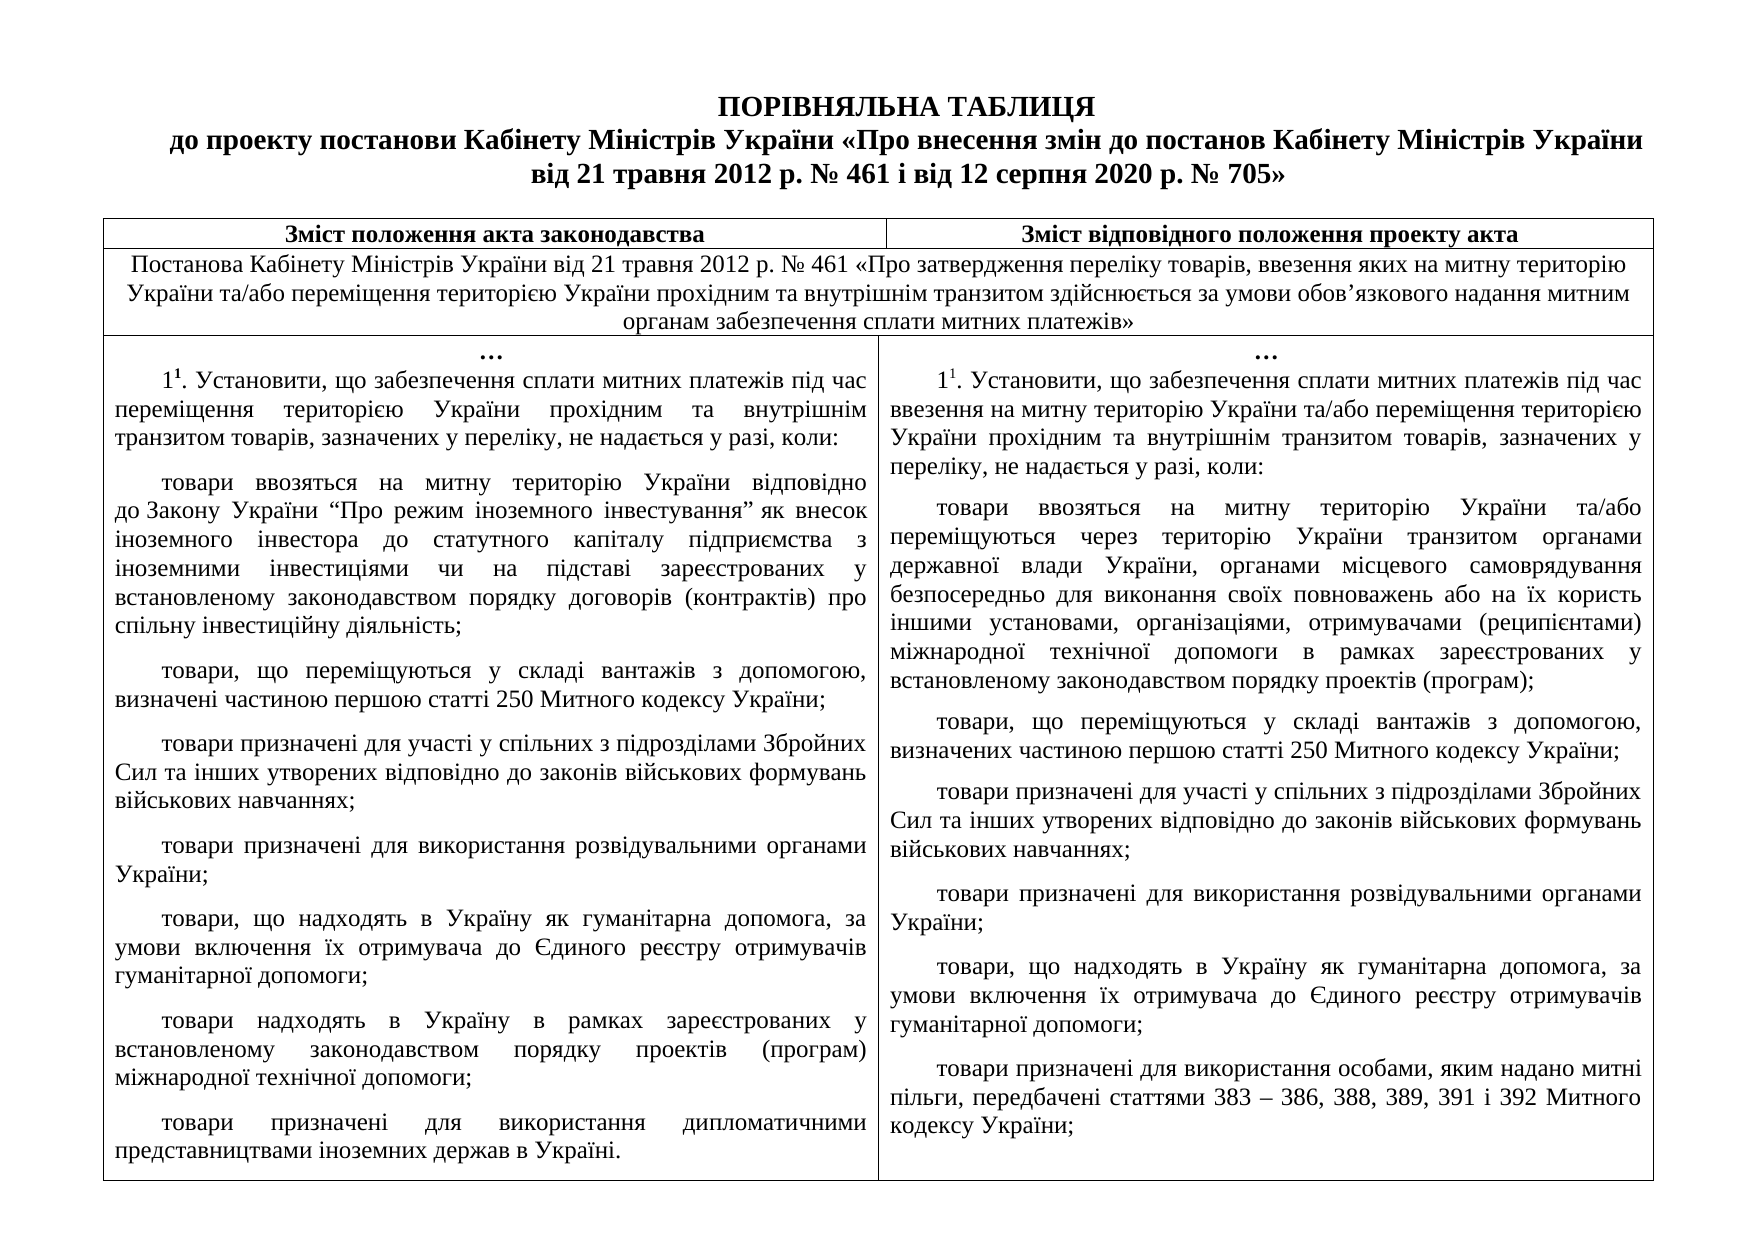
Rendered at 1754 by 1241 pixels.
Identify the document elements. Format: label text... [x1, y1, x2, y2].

table_cell Постанова Кабінету Міністрів України від 21 травня 2012 р. № 461 «Про затвердження переліку товарів, ввезення яких на митну територію України та/або переміщення територією України прохідним та внутрішнім транзитом здійснюється за умови обов’язкового надання митним органам забезпечення сплати митних платежів» [104, 249, 1653, 335]
text до проекту постанови Кабінету Міністрів України «Про внесення змін до постанов Кабінету Міністрів України [118, 122, 1695, 156]
table_header Зміст положення акта законодавства [104, 219, 886, 248]
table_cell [879, 336, 1653, 1180]
text Порівняльна таблиця [118, 89, 1695, 122]
text від 21 травня 2012 р. № 461 і від 12 серпня 2020 р. № 705» [118, 156, 1698, 189]
table_header Зміст відповідного положення проекту акта [887, 219, 1653, 248]
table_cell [104, 336, 878, 1180]
